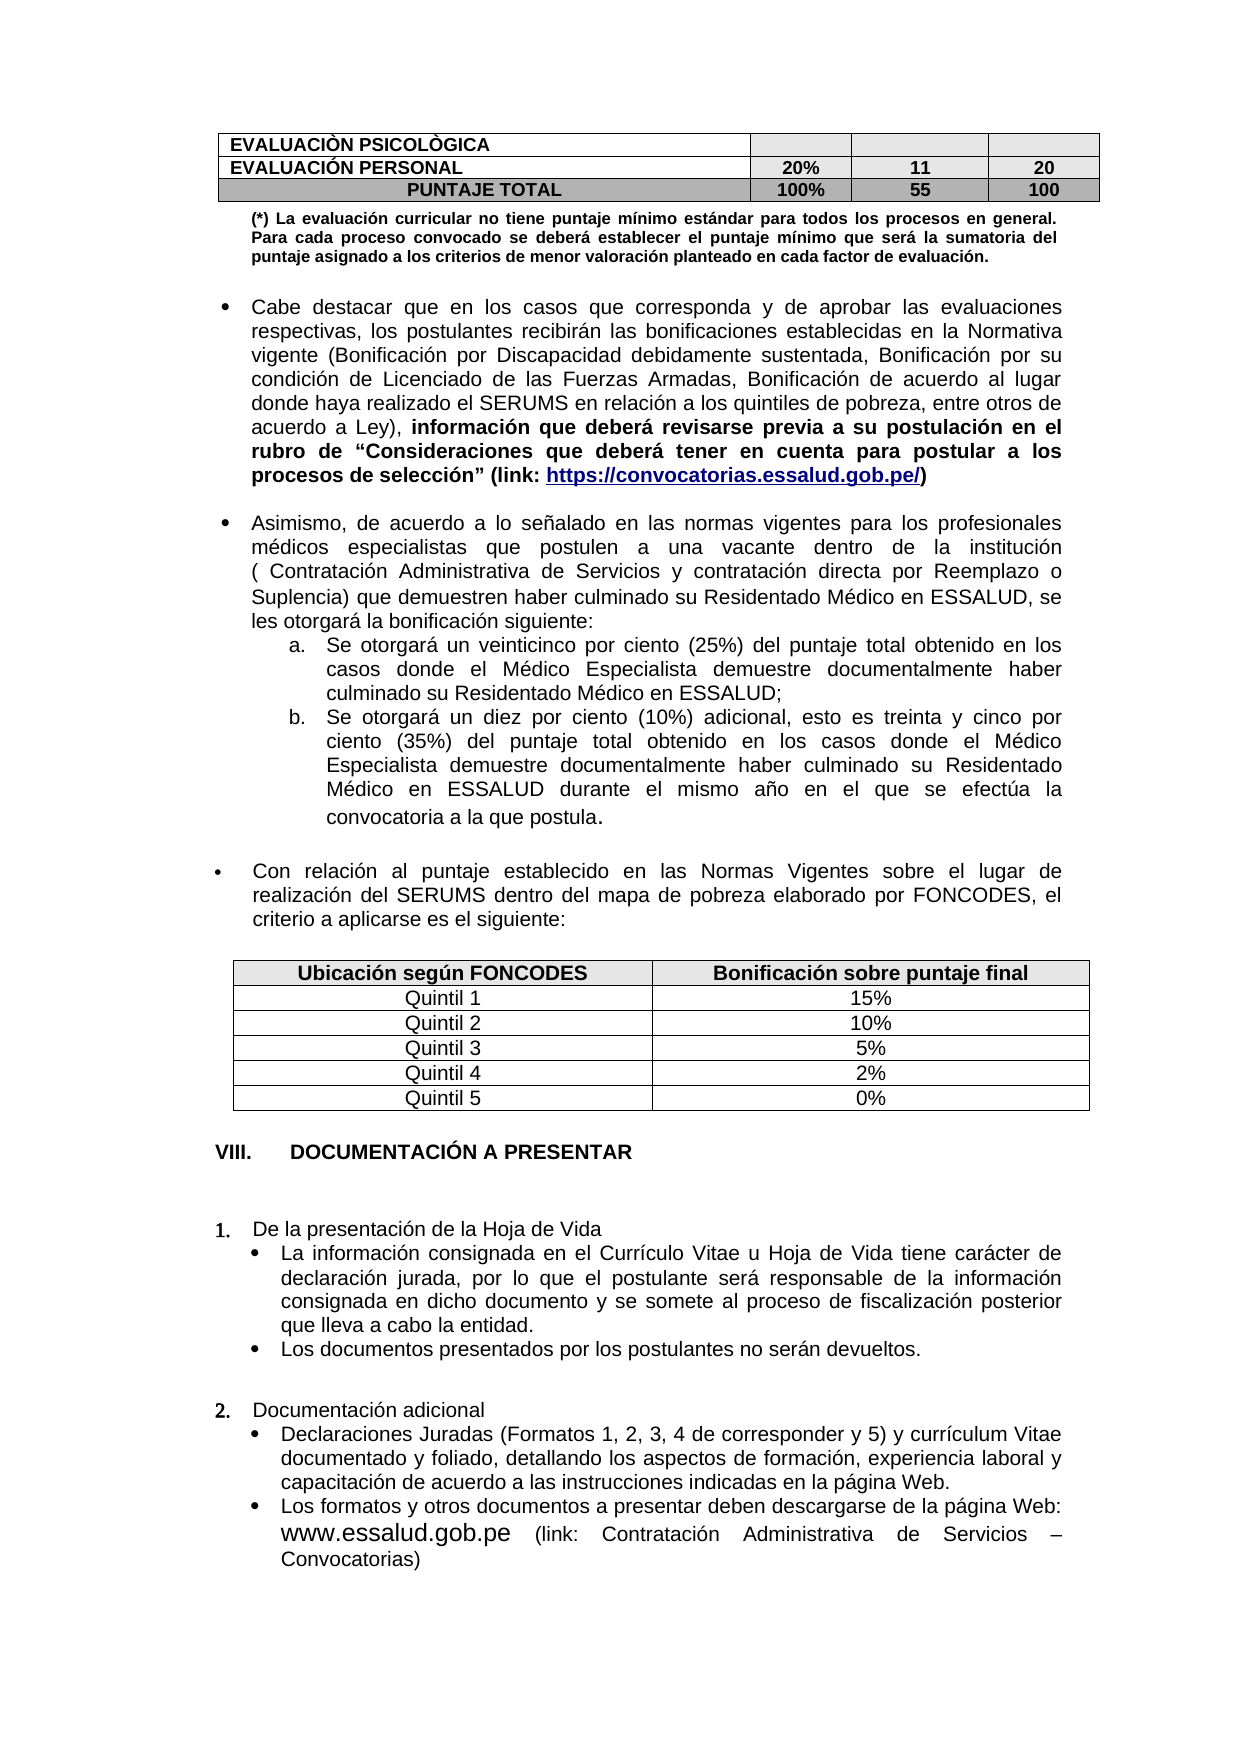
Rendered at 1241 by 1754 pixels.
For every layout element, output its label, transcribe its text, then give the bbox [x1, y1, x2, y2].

list Cabe destacar que en los casos que corresponda y de aprobar las evaluaciones respectivas, los postulantes recibirán las bonificaciones establecidas en vigente (Bonificación por Discapacidad debidamente sustentada, Bonificación por su condición de Licenciado de las Fuerzas Armadas, Bonificación de acuerdo al lugar donde haya realizado el SERUMS en relación a los quintiles de pobreza, entre otros de acuerdo a Ley), información que deberá revisarse previa a su postulación en el rubro de “Consideraciones que deberá tener en cuenta para postular a los procesos de selección” (link: https://convocatorias.essalud.gob.pe/) [222, 295, 1063, 487]
table_cell EVALUACIÒN PSICOLÒGICA [219, 134, 750, 156]
table_cell 20 [989, 157, 1099, 178]
list Los formatos y otros documentos a presentar deben descargarse de la página Web: www.essalud.gob.pe (link: Contratación Administrativa de Servicios – Convocatorias) [251, 1494, 1063, 1571]
table_cell [989, 134, 1099, 156]
text (*) La evaluación curricular no tiene puntaje mínimo estándar para todos los procesos en general. Para cada proceso convocado se deberá establecer el puntaje mínimo que será la sumatoria del puntaje asignado a los criterios de menor valoración planteado en cada factor de evaluación. [251, 209, 1058, 266]
table_cell [751, 134, 851, 156]
table_cell Quintil 4 [234, 1061, 652, 1085]
table_cell 100 [989, 179, 1099, 201]
table_cell 2% [653, 1061, 1089, 1085]
table_cell 5% [653, 1036, 1089, 1060]
table_cell 55 [852, 179, 988, 201]
table_cell Quintil 5 [234, 1086, 652, 1110]
table_cell 11 [852, 157, 988, 178]
list Se otorgará un veinticinco por ciento (25%) del puntaje total obtenido en los casos donde el Médico Especialista demuestre documentalmente haber culminado su Residentado Médico en ESSALUD; [288, 633, 1063, 705]
table_cell Quintil 3 [234, 1036, 652, 1060]
list De la presentación de la Hoja de Vida [215, 1217, 1063, 1241]
table_cell 15% [653, 986, 1089, 1010]
list Con relación al puntaje establecido en las Normas Vigentes sobre el lugar de realización del SERUMS dentro del mapa de pobreza elaborado por FONCODES, el criterio a aplicarse es el siguiente: [215, 859, 1063, 931]
table_cell 0% [653, 1086, 1089, 1110]
table_header Bonificación sobre puntaje final [653, 961, 1089, 985]
table_cell Quintil 1 [234, 986, 652, 1010]
table_header Ubicación según FONCODES [234, 961, 652, 985]
table_cell Quintil 2 [234, 1011, 652, 1035]
list La información consignada en el Currículo Vitae u Hoja de Vida tiene carácter de declaración jurada, por lo que el postulante será responsable de la información consignada en dicho documento y se somete al proceso de fiscalización posterior que lleva a cabo la entidad. [251, 1241, 1063, 1337]
list Documentación adicional [215, 1398, 1063, 1422]
list Declaraciones Juradas (Formatos 1, 2, 3, 4 de corresponder y 5) y currículum Vitae documentado y foliado, detallando los aspectos de formación, experiencia laboral y capacitación de acuerdo a las instrucciones indicadas en la página Web. [251, 1422, 1063, 1494]
list Asimismo, de acuerdo a lo señalado en las normas vigentes para los profesionales médicos especialistas que postulen a una vacante dentro de la institución ( Contratación Administrativa de Servicios y contratación directa por Reemplazo o Suplencia) que demuestren haber culminado su Residentado Médico en ESSALUD, se les otorgará la bonificación siguiente: [222, 511, 1063, 633]
table_cell [852, 134, 988, 156]
table_cell 100% [751, 179, 851, 201]
table_cell 10% [653, 1011, 1089, 1035]
list Los documentos presentados por los postulantes no serán devueltos. [251, 1337, 1063, 1361]
list Se otorgará un diez por ciento (10%) adicional, esto es treinta y cinco por ciento (35%) del puntaje total obtenido en los casos donde el Médico Especialista demuestre documentalmente haber culminado su Residentado Médico en ESSALUD durante el mismo año en el que se efectúa la convocatoria a la que postula. [288, 705, 1063, 830]
table_cell EVALUACIÓN PERSONAL [219, 157, 750, 178]
list DOCUMENTACIÓN A PRESENTAR [215, 1140, 1063, 1164]
table_cell 20% [751, 157, 851, 178]
table_cell PUNTAJE TOTAL [219, 179, 750, 201]
